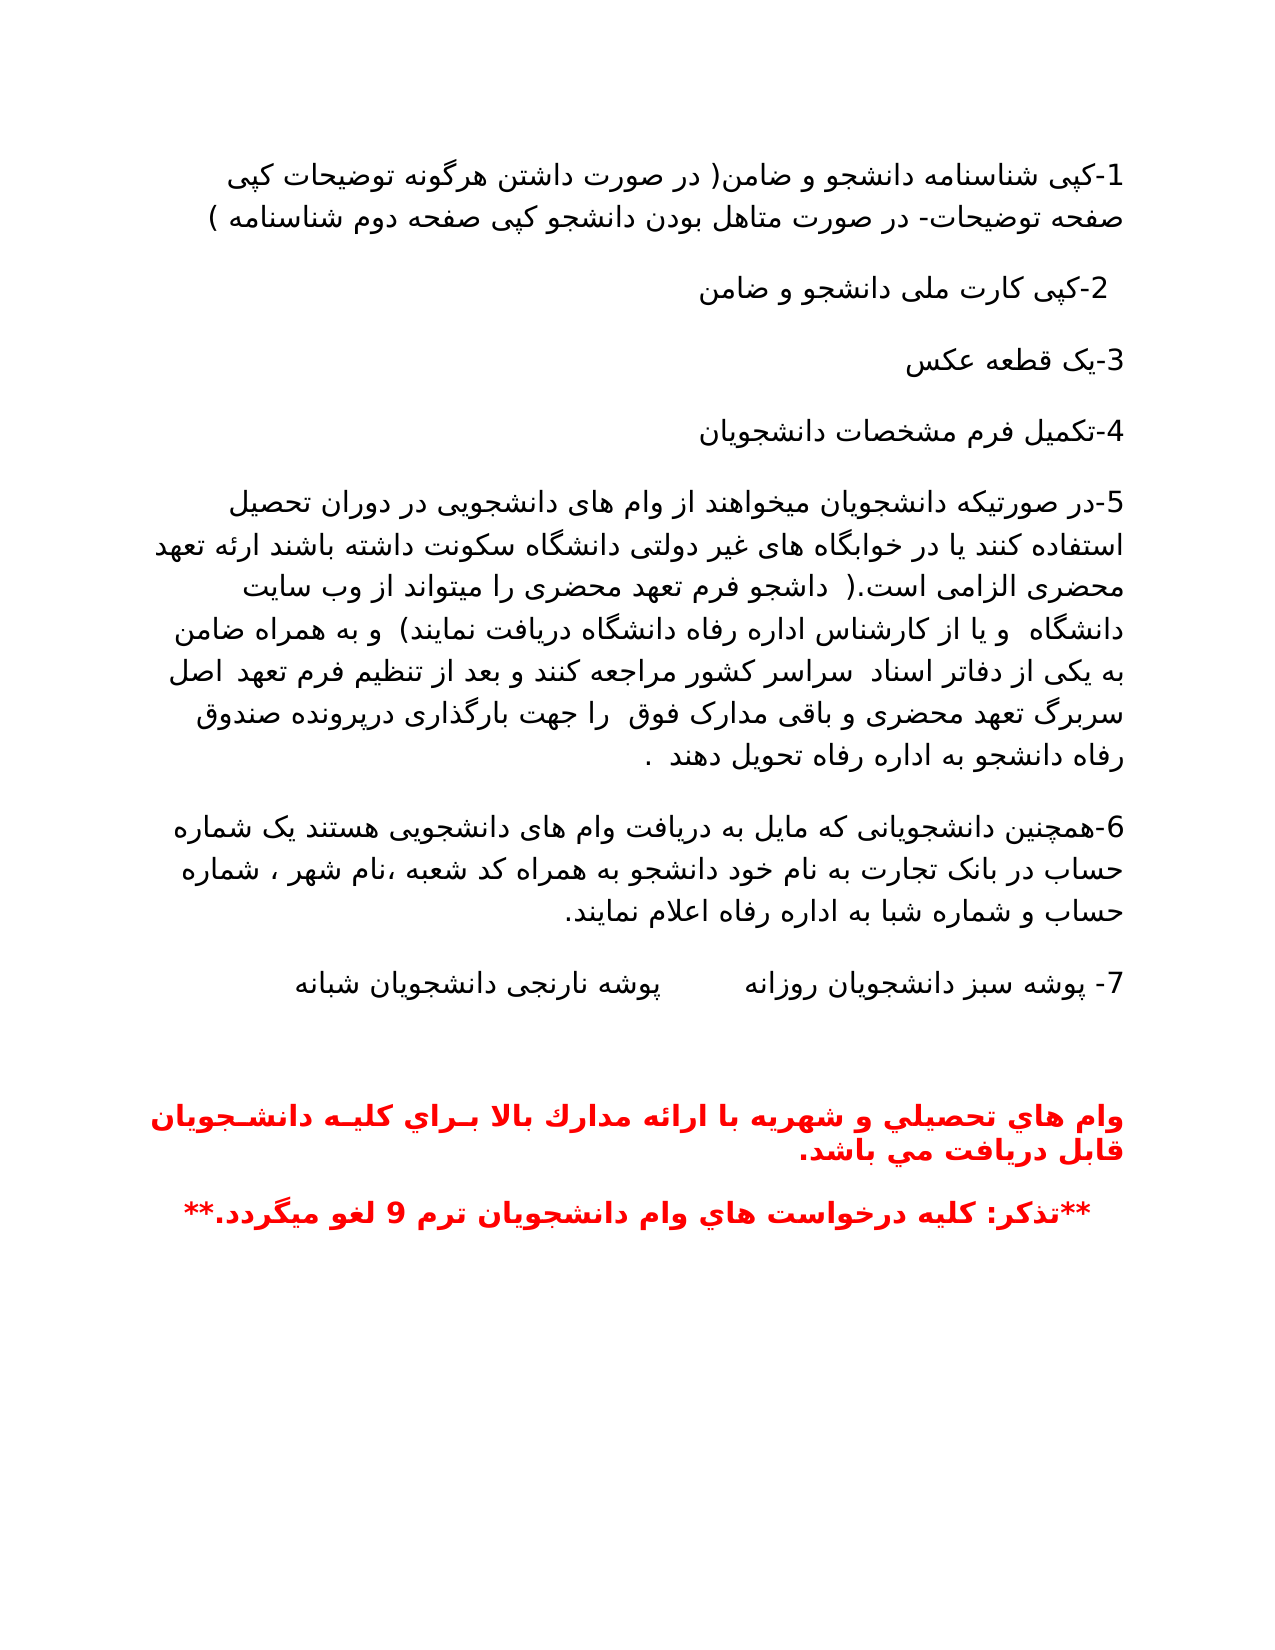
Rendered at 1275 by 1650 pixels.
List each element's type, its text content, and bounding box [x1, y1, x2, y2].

text **تذكر: كليه درخواست هاي وام دانشجويان ترم 9 لغو ميگردد.** [150, 1196, 1125, 1230]
text 2-کپی کارت ملی دانشجو و ضامن [150, 263, 1125, 306]
text 4-تکمیل فرم مشخصات دانشجویان [150, 406, 1125, 448]
text 1-کپی شناسنامه دانشجو و ضامن( در صورت داشتن هرگونه توضیحات کپی صفحه توضیحات- در صورت متاهل بودن دانشجو کپی صفحه دوم شناسنامه ) [150, 150, 1125, 234]
text 6-همچنین دانشجویانی که مایل به دریافت وام های دانشجویی هستند یک شماره حساب در بانک تجارت به نام خود دانشجو به همراه کد شعبه ،نام شهر ، شماره حساب و شماره شبا به اداره رفاه اعلام نمایند. [150, 802, 1125, 929]
text 5-در صورتیکه دانشجویان میخواهند از وام های دانشجویی در دوران تحصیل استفاده کنند یا در خوابگاه های غیر دولتی دانشگاه سکونت داشته باشند ارئه تعهد محضری الزامی است.( داشجو فرم تعهد محضری را میتواند از وب سایت دانشگاه و یا از کارشناس اداره رفاه دانشگاه دریافت نمایند) و به همراه ضامن به یکی از دفاتر اسناد سراسر کشور مراجعه کنند و بعد از تنظیم فرم تعهد اصل سربرگ تعهد محضری و باقی مدارک فوق را جهت بارگذاری درپرونده صندوق رفاه دانشجو به اداره رفاه تحویل دهند . [150, 478, 1125, 773]
text 7- پوشه سبز دانشجویان روزانه پوشه نارنجی دانشجویان شبانه [150, 958, 1125, 1000]
text وام هاي تحصيلي و شهريه با ارائه مدارك بالا براي كليه دانشجويان قابل دريافت مي باشد. [150, 1099, 1125, 1167]
text 3-یک قطعه عکس [150, 335, 1125, 377]
